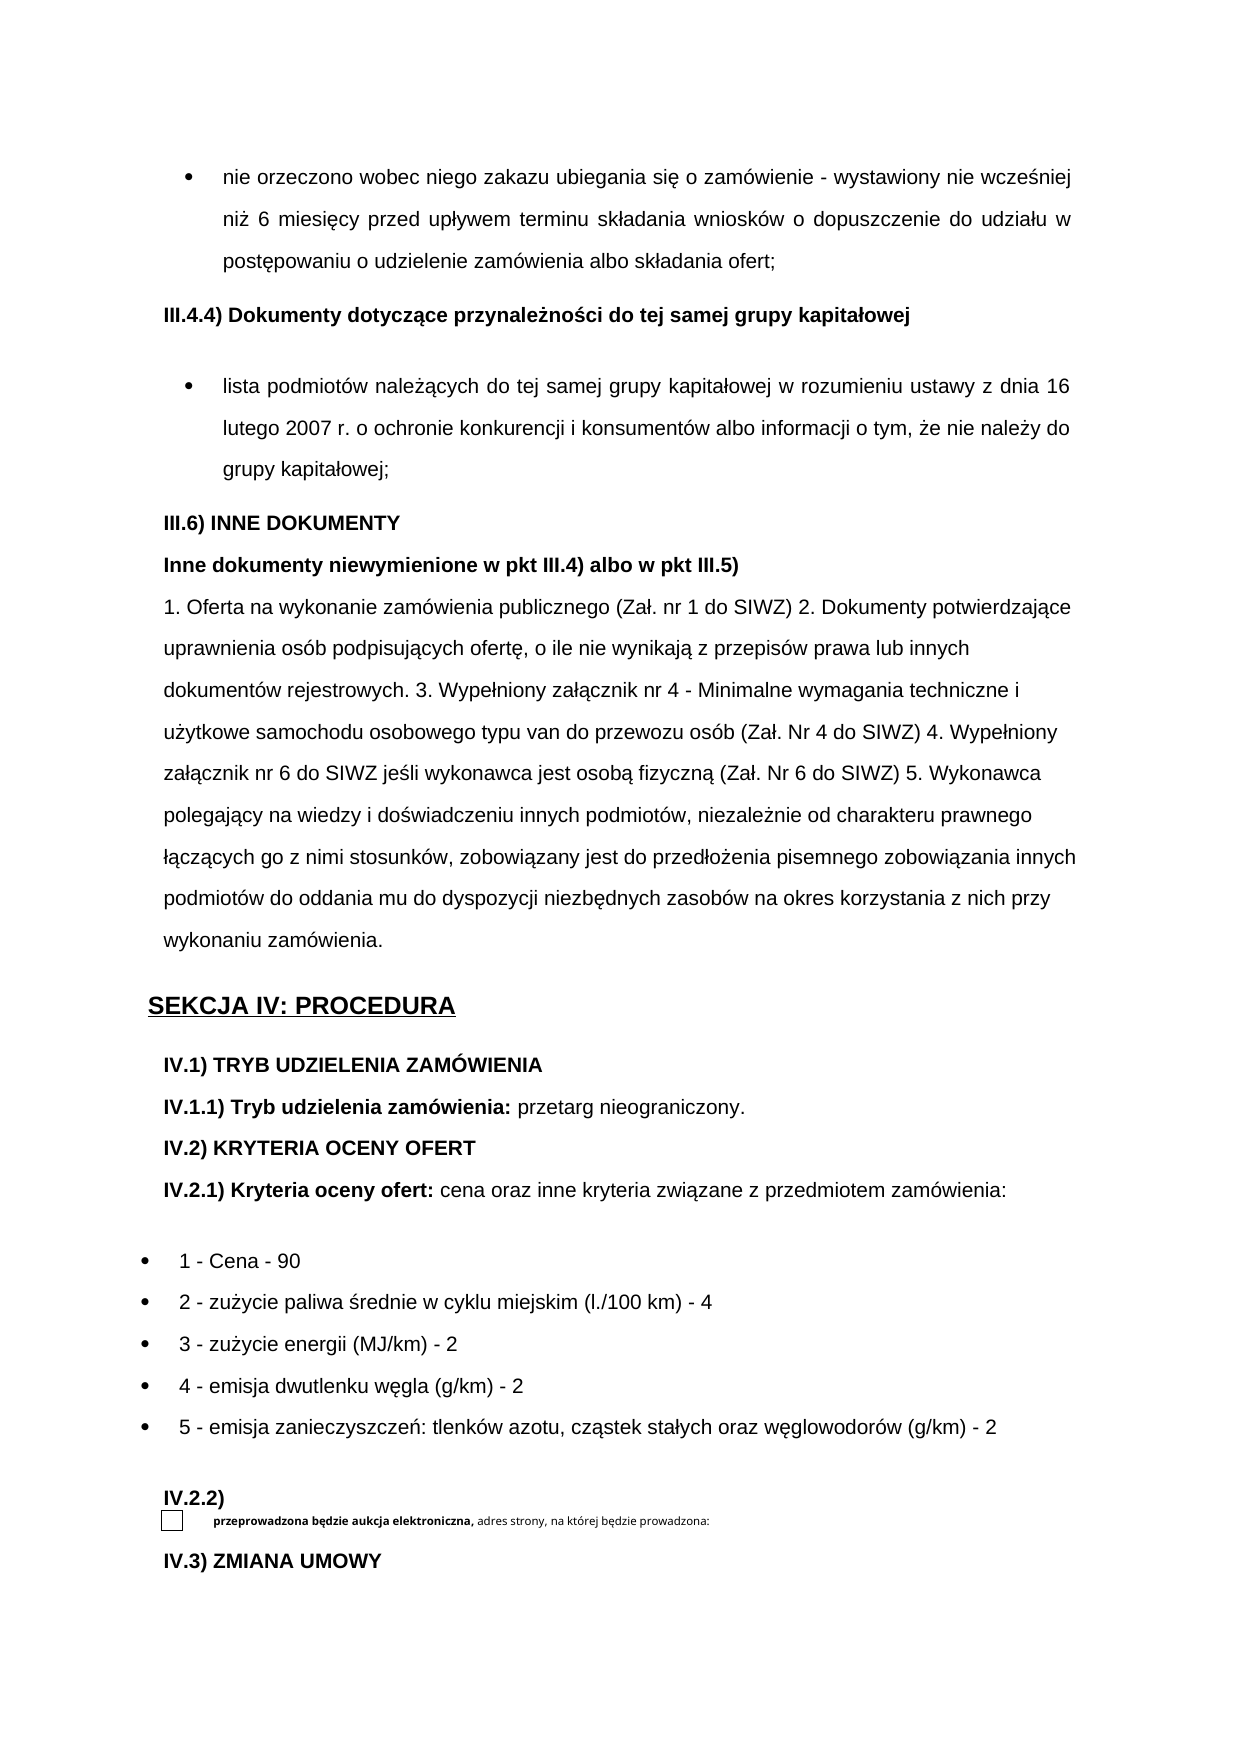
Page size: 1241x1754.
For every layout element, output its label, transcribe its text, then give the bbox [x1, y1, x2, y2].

text III.4.4) Dokumenty dotyczące przynależności do tej samej grupy kapitałowej [163, 285, 1093, 327]
text IV.2.1) Kryteria oceny ofert: cena oraz inne kryteria związane z przedmiotem zamówienia: [163, 1160, 1093, 1202]
text 1. Oferta na wykonanie zamówienia publicznego (Zał. nr 1 do SIWZ) 2. Dokumenty potwierdzające uprawnienia osób podpisujących ofertę, o ile nie wynikają z przepisów prawa lub innych dokumentów rejestrowych. 3. Wypełniony załącznik nr 4 - Minimalne wymagania techniczne i użytkowe samochodu osobowego typu van do przewozu osób (Zał. Nr 4 do SIWZ) 4. Wypełniony załącznik nr 6 do SIWZ jeśli wykonawca jest osobą fizyczną (Zał. Nr 6 do SIWZ) 5. Wykonawca polegający na wiedzy i doświadczeniu innych podmiotów, niezależnie od charakteru prawnego łączących go z nimi stosunków, zobowiązany jest do przedłożenia pisemnego zobowiązania innych podmiotów do oddania mu do dyspozycji niezbędnych zasobów na okres korzystania z nich przy wykonaniu zamówienia. [163, 577, 1093, 952]
text IV.1.1) Tryb udzielenia zamówienia: przetarg nieograniczony. [163, 1077, 1093, 1118]
table_header przeprowadzona będzie aukcja elektroniczna, adres strony, na której będzie prowadzona: [183, 1510, 741, 1530]
list lista podmiotów należących do tej samej grupy kapitałowej w rozumieniu ustawy z dnia 16 lutego 2007 r. o ochronie konkurencji i konsumentów albo informacji o tym, że nie należy do grupy kapitałowej; [185, 356, 1072, 481]
list 2 - zużycie paliwa średnie w cyklu miejskim (l./100 km) - 4 [141, 1273, 1093, 1314]
text IV.3) ZMIANA UMOWY [163, 1531, 1093, 1573]
list nie orzeczono wobec niego zakazu ubiegania się o zamówienie - wystawiony nie wcześniej niż 6 miesięcy przed upływem terminu składania wniosków o dopuszczenie do udziału w postępowaniu o udzielenie zamówienia albo składania ofert; [185, 148, 1072, 273]
text Inne dokumenty niewymienione w pkt III.4) albo w pkt III.5) [163, 535, 1093, 577]
text IV.2) KRYTERIA OCENY OFERT [163, 1118, 1093, 1160]
text III.6) INNE DOKUMENTY [163, 493, 1093, 535]
list 3 - zużycie energii (MJ/km) - 2 [141, 1314, 1093, 1356]
text IV.1) TRYB UDZIELENIA ZAMÓWIENIA [163, 1035, 1093, 1077]
list 4 - emisja dwutlenku węgla (g/km) - 2 [141, 1356, 1093, 1398]
list 5 - emisja zanieczyszczeń: tlenków azotu, cząstek stałych oraz węglowodorów (g/km) - 2 [141, 1398, 1093, 1439]
text SEKCJA IV: PROCEDURA [148, 978, 1093, 1019]
text IV.2.2) [163, 1468, 1093, 1510]
table_header [162, 1511, 182, 1530]
list 1 - Cena - 90 [141, 1231, 1093, 1273]
